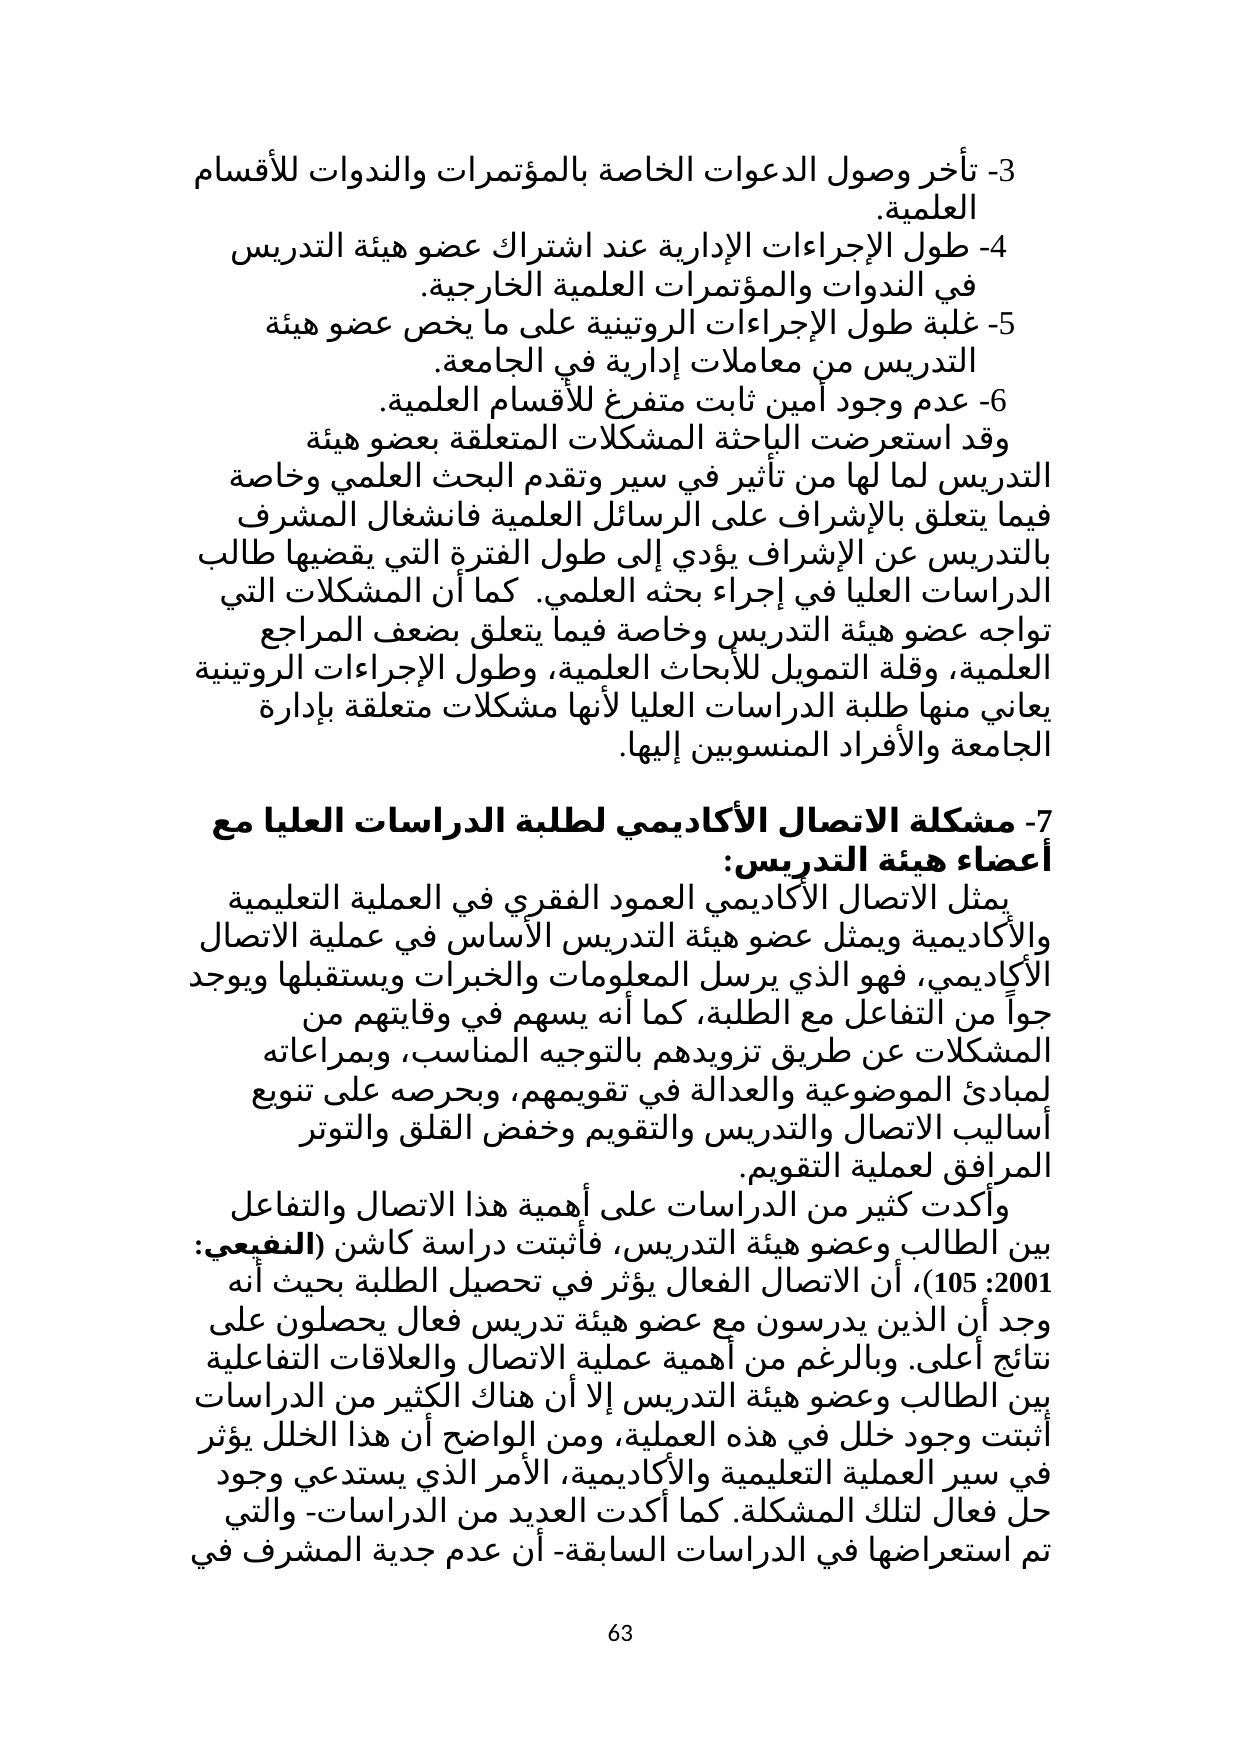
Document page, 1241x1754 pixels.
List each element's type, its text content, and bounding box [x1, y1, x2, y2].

text 6- عدم وجود أمين ثابت متفرغ للأقسام العلمية. [187, 380, 1015, 418]
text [187, 1185, 1053, 1568]
text يمثل الاتصال الأكاديمي العمود الفقري في العملية التعليمية والأكاديمية ويمثل عضو هيئة التدريس الأساس في عملية الاتصال الأكاديمي، فهو الذي يرسل المعلومات والخبرات ويستقبلها ويوجد جواً من التفاعل مع الطلبة، كما أنه يسهم في وقايتهم من المشكلات عن طريق تزويدهم بالتوجيه المناسب، وبمراعاته لمبادئ الموضوعية والعدالة في تقويمهم، وبحرصه على تنويع أساليب الاتصال والتدريس والتقويم وخفض القلق والتوتر المرافق لعملية التقويم. [187, 878, 1053, 1185]
text 4- طول الإجراءات الإدارية عند اشتراك عضو هيئة التدريس في الندوات والمؤتمرات العلمية الخارجية. [187, 227, 1015, 303]
text 5- غلبة طول الإجراءات الروتينية على ما يخص عضو هيئة التدريس من معاملات إدارية في الجامعة. [187, 303, 1015, 380]
text وقد استعرضت الباحثة المشكلات المتعلقة بعضو هيئة التدريس لما لها من تأثير في سير وتقدم البحث العلمي وخاصة فيما يتعلق بالإشراف على الرسائل العلمية فانشغال المشرف بالتدريس عن الإشراف يؤدي إلى طول الفترة التي يقضيها طالب الدراسات العليا في إجراء بحثه العلمي. كما أن المشكلات التي تواجه عضو هيئة التدريس وخاصة فيما يتعلق بضعف المراجع العلمية، وقلة التمويل للأبحاث العلمية، وطول الإجراءات الروتينية يعاني منها طلبة الدراسات العليا لأنها مشكلات متعلقة بإدارة الجامعة والأفراد المنسوبين إليها. [187, 418, 1053, 763]
text 7- مشكلة الاتصال الأكاديمي لطلبة الدراسات العليا مع أعضاء هيئة التدريس: [187, 802, 1053, 878]
text 3- تأخر وصول الدعوات الخاصة بالمؤتمرات والندوات للأقسام العلمية. [187, 150, 1015, 227]
